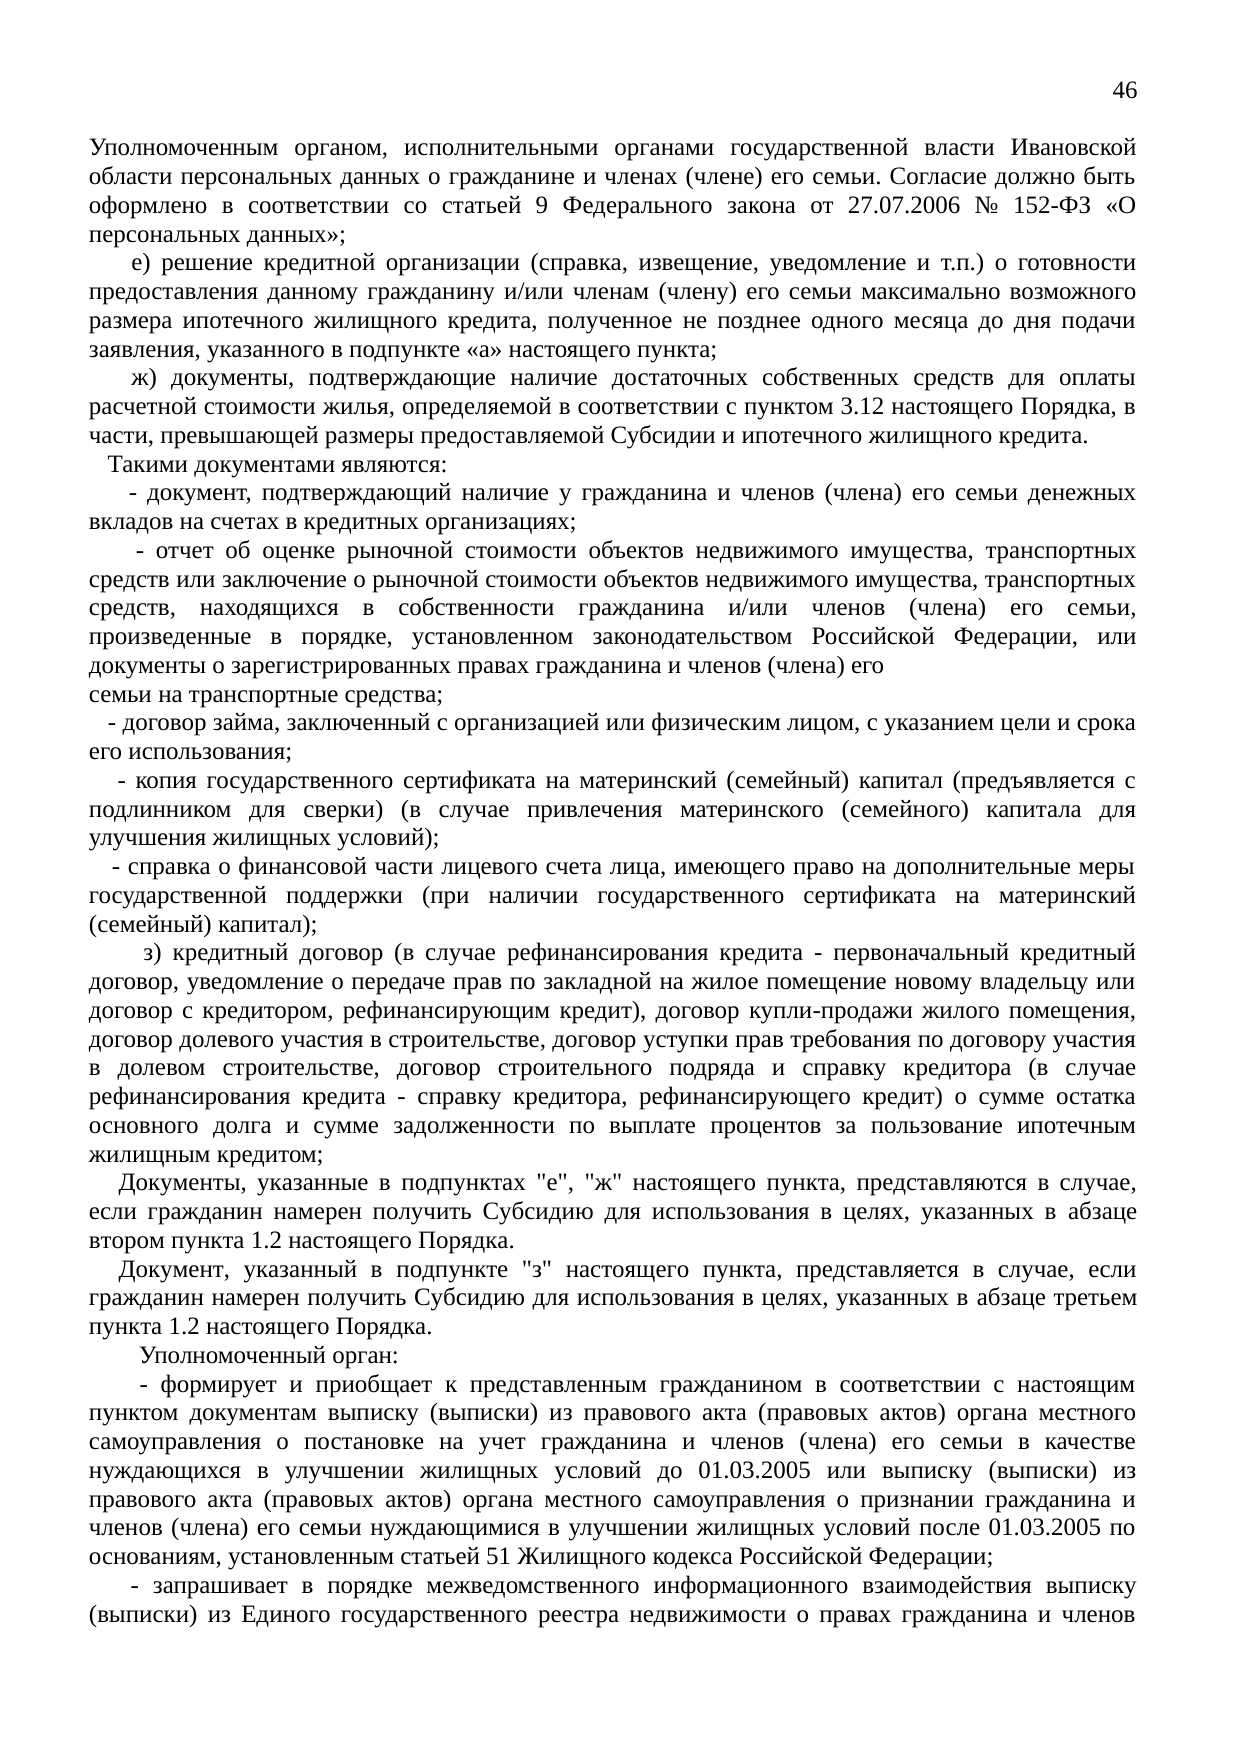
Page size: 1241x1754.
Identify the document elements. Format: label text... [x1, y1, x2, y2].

text Документ, указанный в подпункте "з" настоящего пункта, представляется в случае, если гражданин намерен получить Субсидию для использования в целях, указанных в абзаце третьем пункта 1.2 настоящего Порядка. [89, 1254, 1137, 1340]
text - документ, подтверждающий наличие у гражданина и членов (члена) его семьи денежных вкладов на счетах в кредитных организациях; [89, 477, 1137, 535]
text - договор займа, заключенный с организацией или физическим лицом, с указанием цели и срока его использования; [89, 707, 1137, 765]
text - копия государственного сертификата на материнский (семейный) капитал (предъявляется с подлинником для сверки) (в случае привлечения материнского (семейного) капитала для улучшения жилищных условий); [89, 765, 1137, 851]
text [89, 1570, 1137, 1627]
text Документы, указанные в подпунктах "е", "ж" настоящего пункта, представляются в случае, если гражданин намерен получить Субсидию для использования в целях, указанных в абзаце втором пункта 1.2 настоящего Порядка. [89, 1167, 1137, 1254]
text - формирует и приобщает к представленным гражданином в соответствии с настоящим пунктом документам выписку (выписки) из правового акта (правовых актов) органа местного самоуправления о постановке на учет гражданина и членов (члена) его семьи в качестве нуждающихся в улучшении жилищных условий до 01.03.2005 или выписку (выписки) из правового акта (правовых актов) органа местного самоуправления о признании гражданина и членов (члена) его семьи нуждающимися в улучшении жилищных условий после 01.03.2005 по основаниям, установленным статьей 51 Жилищного кодекса Российской Федерации; [89, 1369, 1137, 1570]
text Уполномоченный орган: [89, 1340, 1137, 1369]
text Такими документами являются: [89, 449, 1137, 477]
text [89, 132, 1137, 247]
text е) решение кредитной организации (справка, извещение, уведомление и т.п.) о готовности предоставления данному гражданину и/или членам (члену) его семьи максимально возможного размера ипотечного жилищного кредита, полученное не позднее одного месяца до дня подачи заявления, указанного в подпункте «а» настоящего пункта; [89, 247, 1137, 362]
text ж) документы, подтверждающие наличие достаточных собственных средств для оплаты расчетной стоимости жилья, определяемой в соответствии с пунктом 3.12 настоящего Порядка, в части, превышающей размеры предоставляемой Субсидии и ипотечного жилищного кредита. [89, 362, 1137, 449]
text семьи на транспортные средства; [89, 679, 1137, 707]
text - справка о финансовой части лицевого счета лица, имеющего право на дополнительные меры государственной поддержки (при наличии государственного сертификата на материнский (семейный) капитал); [89, 851, 1137, 937]
text з) кредитный договор (в случае рефинансирования кредита - первоначальный кредитный договор, уведомление о передаче прав по закладной на жилое помещение новому владельцу или договор с кредитором, рефинансирующим кредит), договор купли-продажи жилого помещения, договор долевого участия в строительстве, договор уступки прав требования по договору участия в долевом строительстве, договор строительного подряда и справку кредитора (в случае рефинансирования кредита - справку кредитора, рефинансирующего кредит) о сумме остатка основного долга и сумме задолженности по выплате процентов за пользование ипотечным жилищным кредитом; [89, 937, 1137, 1167]
text - отчет об оценке рыночной стоимости объектов недвижимого имущества, транспортных средств или заключение о рыночной стоимости объектов недвижимого имущества, транспортных средств, находящихся в собственности гражданина и/или членов (члена) его семьи, произведенные в порядке, установленном законодательством Российской Федерации, или документы о зарегистрированных правах гражданина и членов (члена) его [89, 535, 1137, 679]
